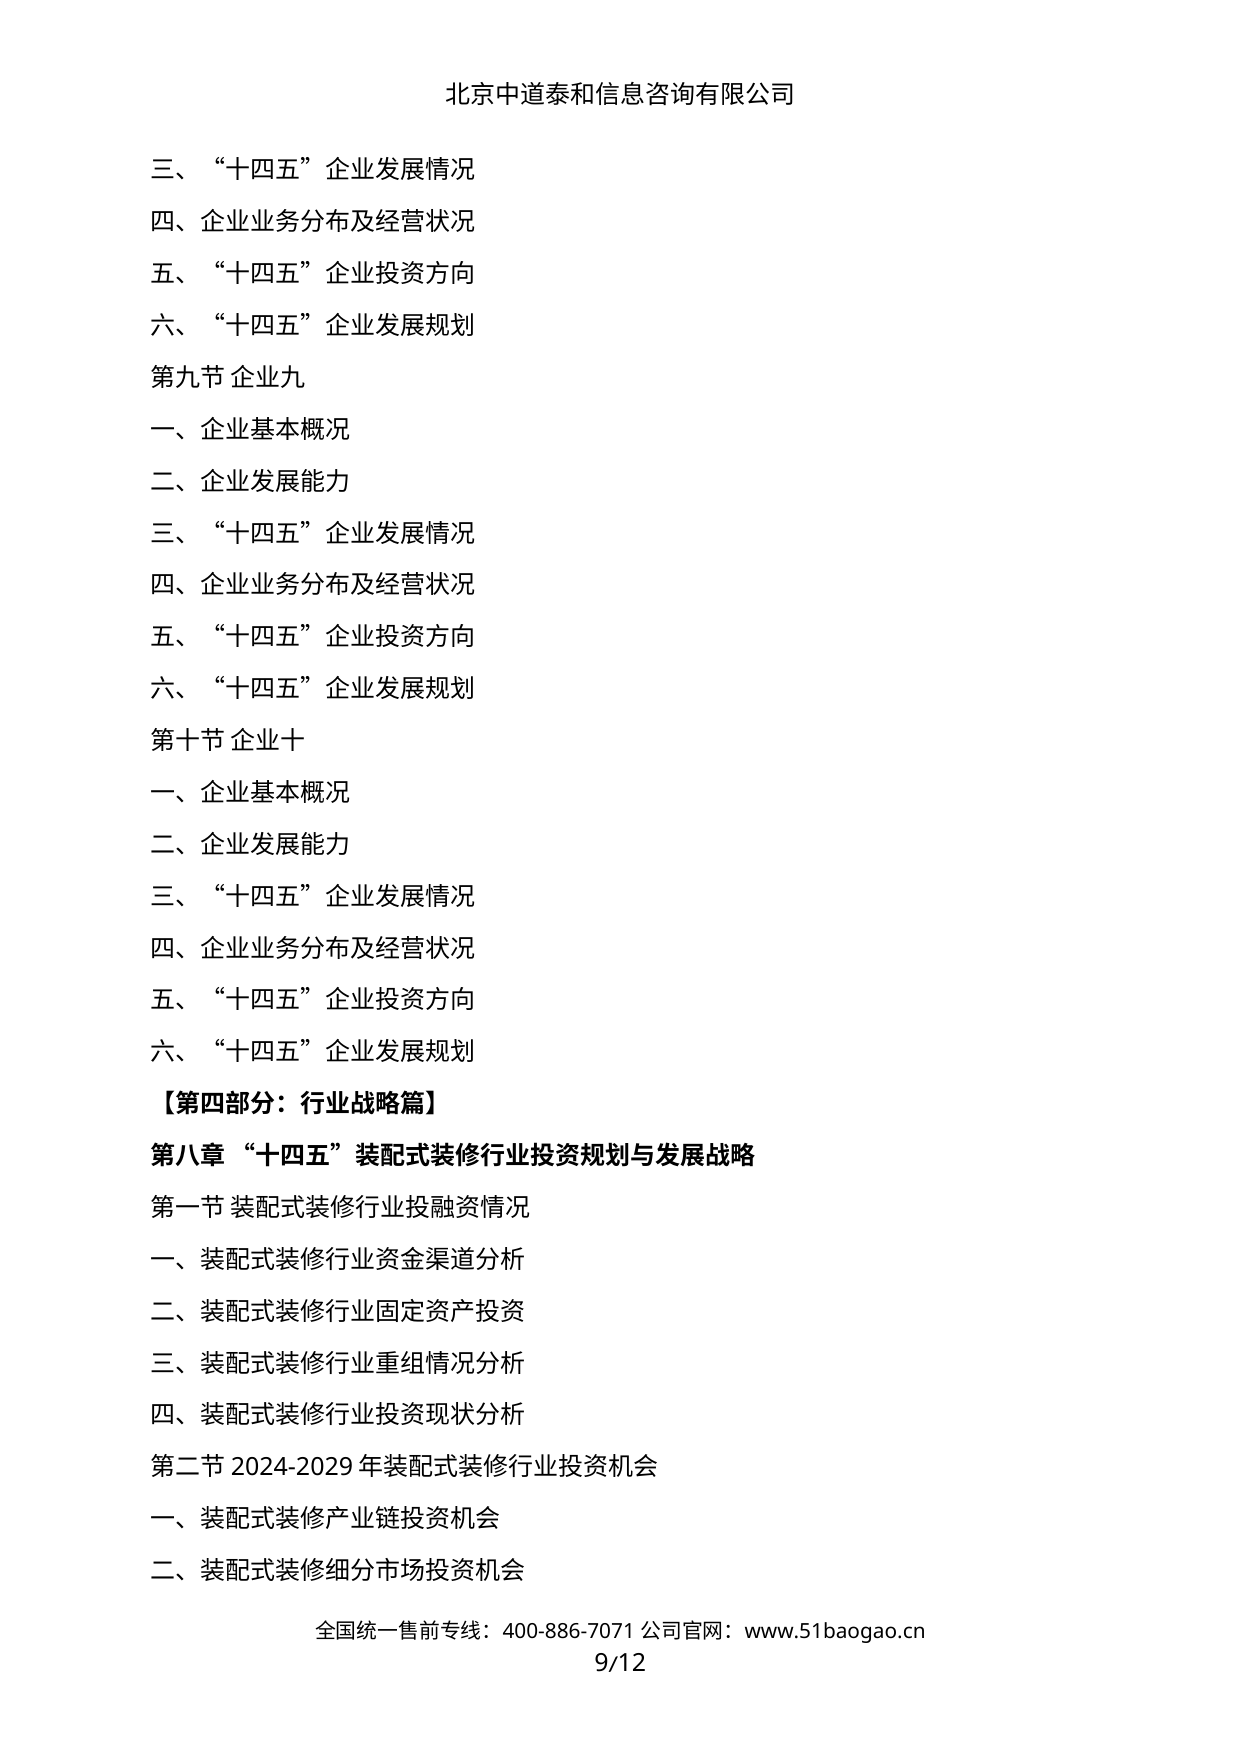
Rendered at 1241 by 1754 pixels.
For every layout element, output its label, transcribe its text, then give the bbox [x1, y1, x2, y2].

text 【第四部分：行业战略篇】 [150, 1084, 1090, 1120]
text 三、“十四五”企业发展情况 [150, 150, 1090, 186]
text 六、“十四五”企业发展规划 [150, 1032, 1090, 1068]
text 六、“十四五”企业发展规划 [150, 669, 1090, 705]
text 二、企业发展能力 [150, 824, 1090, 861]
text 三、装配式装修行业重组情况分析 [150, 1343, 1090, 1379]
text 第十节 企业十 [150, 721, 1090, 757]
text 一、企业基本概况 [150, 772, 1090, 809]
text 五、“十四五”企业投资方向 [150, 980, 1090, 1016]
text 四、企业业务分布及经营状况 [150, 928, 1090, 964]
text 二、装配式装修细分市场投资机会 [150, 1551, 1090, 1587]
text 四、企业业务分布及经营状况 [150, 202, 1090, 238]
text 第八章 “十四五”装配式装修行业投资规划与发展战略 [150, 1136, 1090, 1172]
text 四、装配式装修行业投资现状分析 [150, 1395, 1090, 1431]
text 第九节 企业九 [150, 357, 1090, 394]
text 四、企业业务分布及经营状况 [150, 565, 1090, 601]
text 三、“十四五”企业发展情况 [150, 513, 1090, 549]
text 三、“十四五”企业发展情况 [150, 876, 1090, 912]
text 五、“十四五”企业投资方向 [150, 617, 1090, 653]
text 一、装配式装修行业资金渠道分析 [150, 1239, 1090, 1276]
text 二、装配式装修行业固定资产投资 [150, 1291, 1090, 1327]
text 一、企业基本概况 [150, 409, 1090, 446]
text 第一节 装配式装修行业投融资情况 [150, 1187, 1090, 1224]
text 一、装配式装修产业链投资机会 [150, 1499, 1090, 1535]
text 六、“十四五”企业发展规划 [150, 306, 1090, 342]
text 二、企业发展能力 [150, 461, 1090, 497]
text 五、“十四五”企业投资方向 [150, 254, 1090, 290]
text 第二节 2024-2029年装配式装修行业投资机会 [150, 1447, 1090, 1483]
